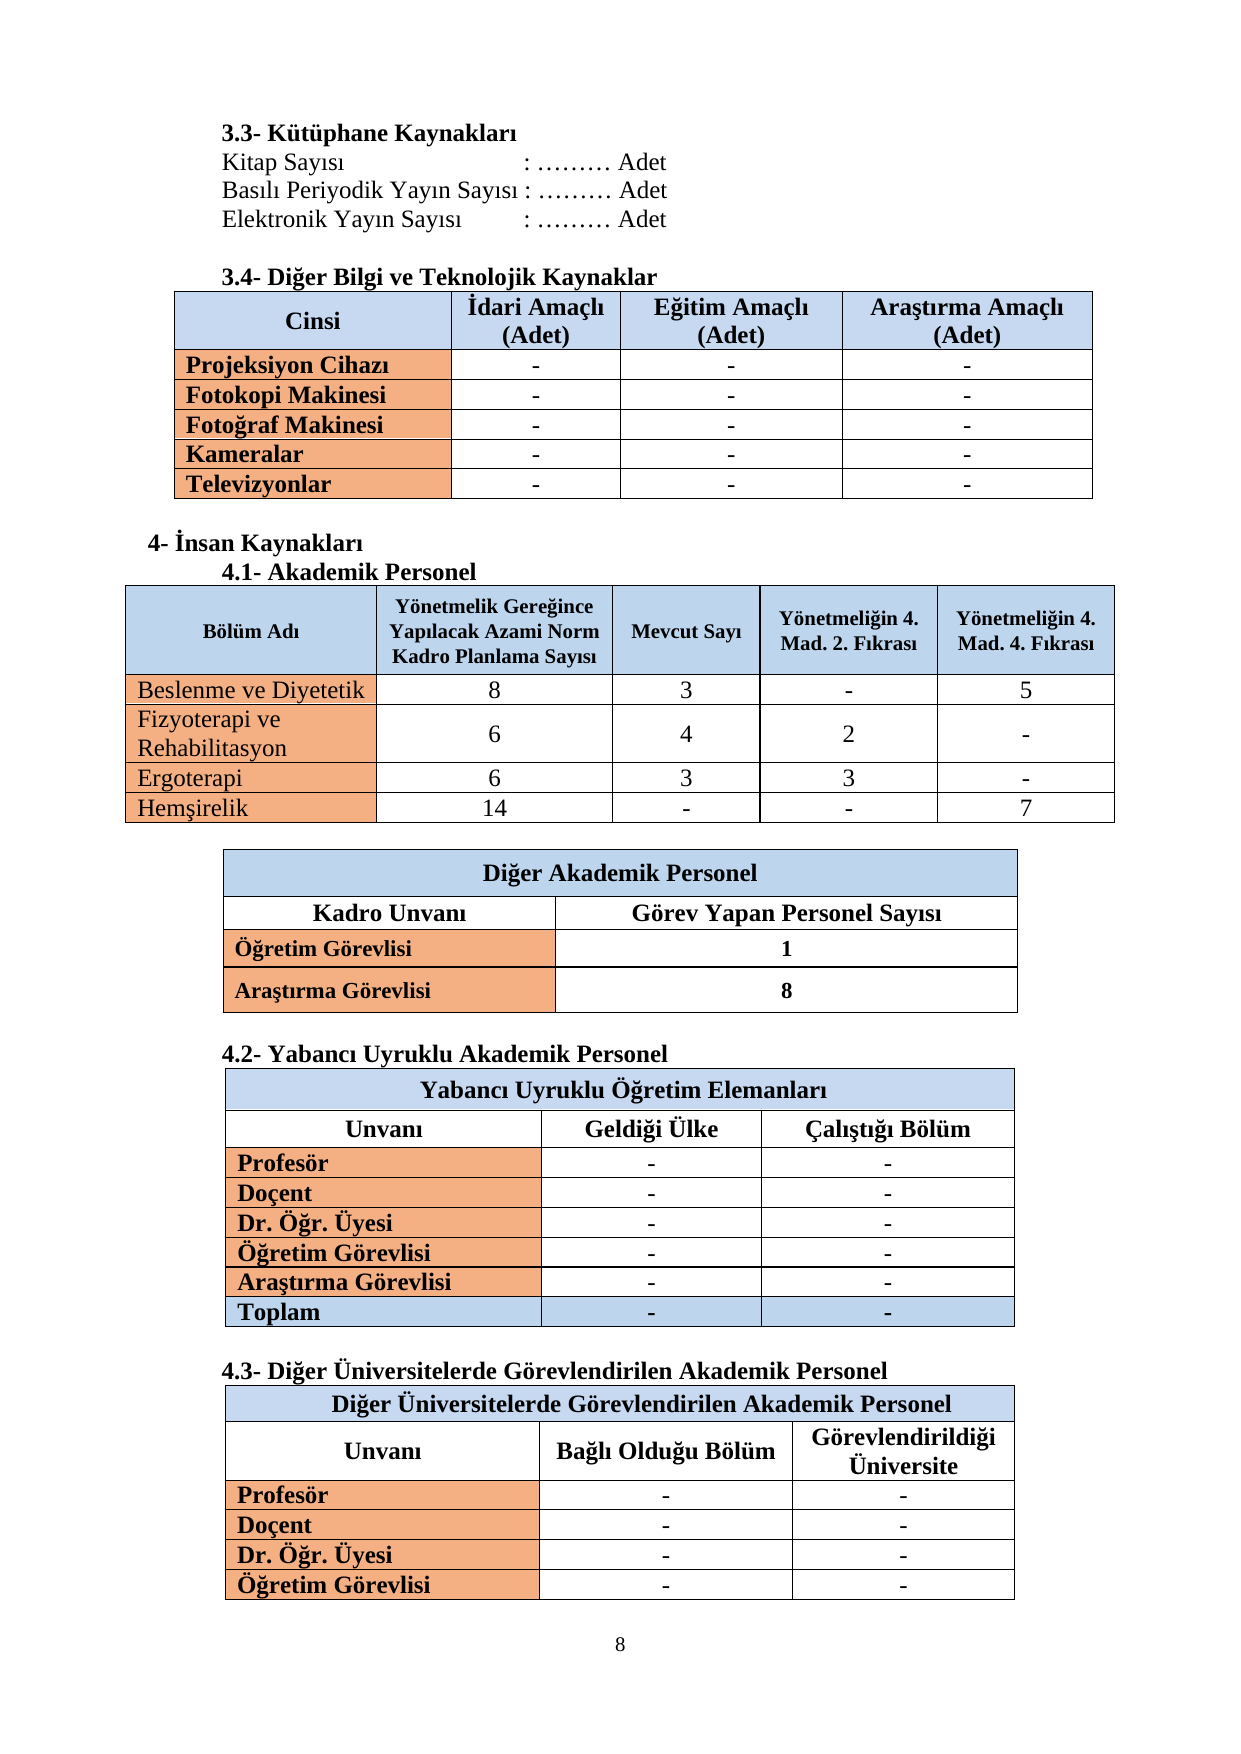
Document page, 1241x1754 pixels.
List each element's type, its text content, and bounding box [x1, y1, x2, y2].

text 4.2- Yabancı Uyruklu Akademik Personel [148, 1039, 1092, 1068]
text Basılı Periyodik Yayın Sayısı : ……… Adet [148, 176, 1092, 204]
table_cell - [621, 440, 842, 468]
table_cell Fizyoterapi ve Rehabilitasyon [126, 705, 376, 762]
table_cell - [762, 1238, 1014, 1266]
table_header İdari Amaçlı (Adet) [452, 292, 620, 349]
table_cell Kadro Unvanı [224, 897, 555, 929]
table_cell - [938, 705, 1114, 762]
table_cell - [621, 469, 842, 498]
table_cell 8 [377, 675, 612, 703]
table_cell - [540, 1570, 792, 1599]
table_cell - [542, 1268, 761, 1296]
table_cell Fotokopi Makinesi [175, 380, 451, 409]
table_cell - [793, 1540, 1014, 1569]
table_cell - [452, 440, 620, 468]
table_cell Projeksiyon Cihazı [175, 350, 451, 379]
table_cell Toplam [226, 1297, 541, 1326]
table_cell Profesör [226, 1481, 539, 1509]
table_cell - [542, 1178, 761, 1207]
text Kitap Sayısı : ……… Adet [148, 147, 1092, 176]
table_cell Profesör [226, 1148, 541, 1177]
table_cell - [762, 1178, 1014, 1207]
table_header Yönetmelik Gereğince Yapılacak Azami Norm Kadro Planlama Sayısı [377, 586, 612, 674]
table_cell 8 [556, 968, 1017, 1012]
table_cell Çalıştığı Bölüm [762, 1111, 1014, 1147]
table_cell - [452, 350, 620, 379]
table_cell Ergoterapi [126, 763, 376, 792]
table_cell Doçent [226, 1178, 541, 1207]
table_header Mevcut Sayı [613, 586, 759, 674]
table_cell Beslenme ve Diyetetik [126, 675, 376, 703]
table_cell - [843, 469, 1092, 498]
table_cell 1 [556, 930, 1017, 966]
table_cell - [540, 1510, 792, 1539]
table_cell - [613, 793, 759, 822]
table_cell - [542, 1148, 761, 1177]
table_cell Televizyonlar [175, 469, 451, 498]
table_cell - [542, 1238, 761, 1266]
table_cell - [843, 350, 1092, 379]
table_cell - [540, 1481, 792, 1509]
table_cell - [843, 440, 1092, 468]
table_header Diğer Üniversitelerde Görevlendirilen Akademik Personel [226, 1386, 1014, 1421]
table_cell - [621, 410, 842, 438]
text 4.3- Diğer Üniversitelerde Görevlendirilen Akademik Personel [148, 1356, 1092, 1384]
text 3.4- Diğer Bilgi ve Teknolojik Kaynaklar [148, 262, 1092, 291]
table_header Cinsi [175, 292, 451, 349]
table_cell 5 [938, 675, 1114, 703]
table_cell - [452, 410, 620, 438]
table_cell - [762, 1268, 1014, 1296]
table_cell Doçent [226, 1510, 539, 1539]
table_cell Dr. Öğr. Üyesi [226, 1540, 539, 1569]
table_cell 6 [377, 763, 612, 792]
table_cell Hemşirelik [126, 793, 376, 822]
table_cell Araştırma Görevlisi [224, 968, 555, 1012]
table_cell 14 [377, 793, 612, 822]
table_cell 2 [761, 705, 937, 762]
table_cell - [542, 1208, 761, 1237]
table_cell Kameralar [175, 440, 451, 468]
table_cell - [843, 380, 1092, 409]
table_cell Öğretim Görevlisi [226, 1238, 541, 1266]
table_cell Unvanı [226, 1422, 539, 1479]
table_cell - [938, 763, 1114, 792]
table_cell 7 [938, 793, 1114, 822]
table_cell - [762, 1148, 1014, 1177]
table_cell Fotoğraf Makinesi [175, 410, 451, 438]
table_cell 6 [377, 705, 612, 762]
table_header Eğitim Amaçlı (Adet) [621, 292, 842, 349]
text Elektronik Yayın Sayısı : ……… Adet [148, 204, 1092, 233]
table_cell - [621, 350, 842, 379]
table_header Yabancı Uyruklu Öğretim Elemanları [226, 1069, 1014, 1109]
table_cell - [762, 1297, 1014, 1326]
table_header Bölüm Adı [126, 586, 376, 674]
table_cell - [762, 1208, 1014, 1237]
table_cell - [542, 1297, 761, 1326]
table_cell - [452, 469, 620, 498]
table_cell Görev Yapan Personel Sayısı [556, 897, 1017, 929]
text 3.3- Kütüphane Kaynakları [148, 118, 1092, 147]
table_cell - [843, 410, 1092, 438]
table_cell 3 [613, 763, 759, 792]
table_cell - [793, 1481, 1014, 1509]
table_cell 3 [761, 763, 937, 792]
table_cell - [621, 380, 842, 409]
table_cell - [452, 380, 620, 409]
table_cell Öğretim Görevlisi [226, 1570, 539, 1599]
table_cell - [761, 675, 937, 703]
table_cell - [793, 1510, 1014, 1539]
table_cell Dr. Öğr. Üyesi [226, 1208, 541, 1237]
table_cell - [793, 1570, 1014, 1599]
table_cell Öğretim Görevlisi [224, 930, 555, 966]
table_header Yönetmeliğin 4. Mad. 4. Fıkrası [938, 586, 1114, 674]
table_cell Unvanı [226, 1111, 541, 1147]
table_cell Bağlı Olduğu Bölüm [540, 1422, 792, 1479]
table_header Araştırma Amaçlı (Adet) [843, 292, 1092, 349]
table_cell Araştırma Görevlisi [226, 1268, 541, 1296]
table_cell 3 [613, 675, 759, 703]
table_cell - [540, 1540, 792, 1569]
table_cell - [761, 793, 937, 822]
text 4- İnsan Kaynakları [148, 528, 1092, 557]
text 4.1- Akademik Personel [148, 557, 1092, 585]
table_cell 4 [613, 705, 759, 762]
table_cell Geldiği Ülke [542, 1111, 761, 1147]
table_header Diğer Akademik Personel [224, 850, 1017, 896]
table_header Yönetmeliğin 4. Mad. 2. Fıkrası [761, 586, 937, 674]
table_cell Görevlendirildiği Üniversite [793, 1422, 1014, 1479]
